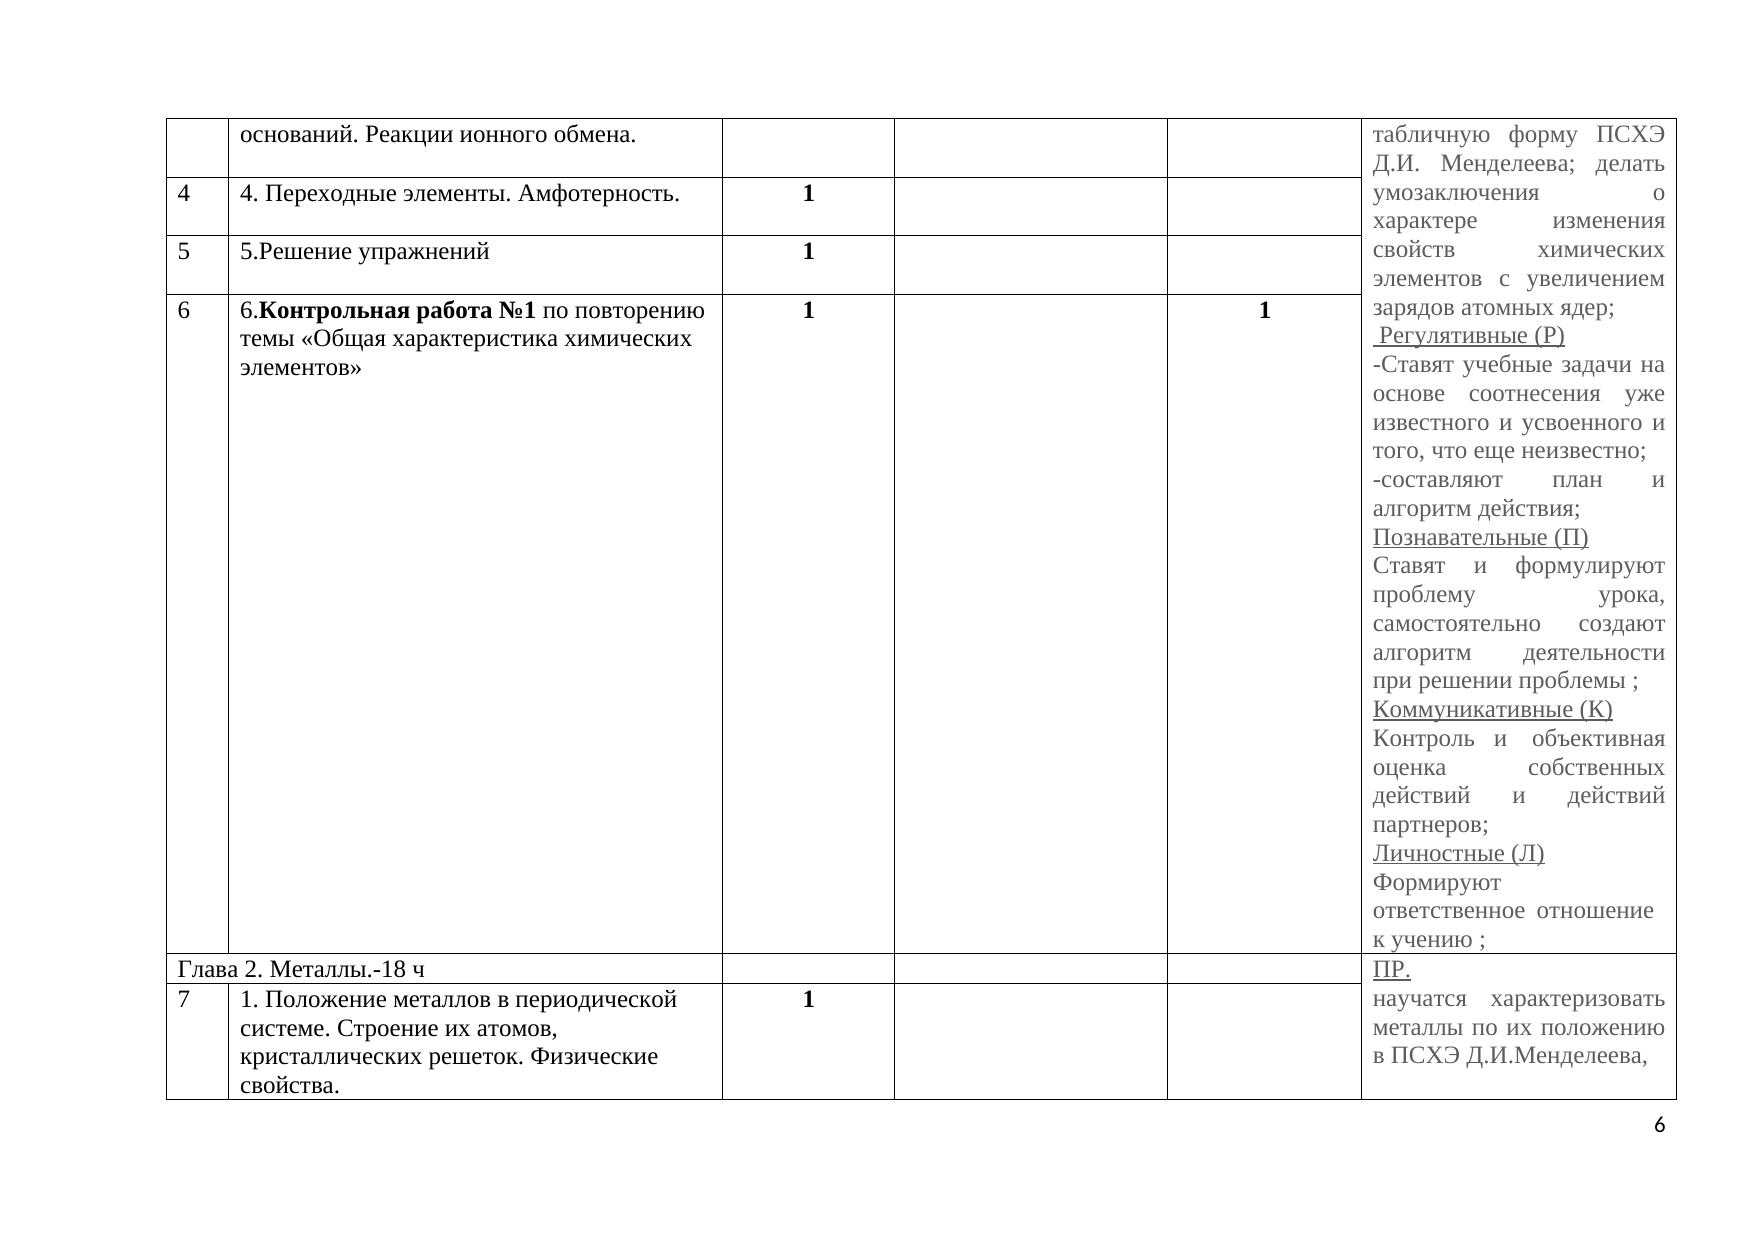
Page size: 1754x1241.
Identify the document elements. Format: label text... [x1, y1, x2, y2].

table_cell [723, 954, 894, 983]
table_cell 7 [167, 984, 228, 1099]
table_cell 1 [723, 984, 894, 1099]
table_cell [895, 178, 1167, 235]
table_cell ПР. научатся характеризовать металлы по их положению в ПСХЭ Д.И.Менделеева, Принимают и сохраняют учебную задачу, планируют свои действия в соответствии с поставленной задачей и условиями ее реализации П Выдвигают гипотезы, их обосновывают, доказывают используют поиск необходимой информации из различных источников для выполнения учебных заданий ;. К Аргументируют свою позицию и координируют ее с позиции партнеров в сотрудничестве ; проявляют активность во взаимодействии для решения коммуникативных и познавательных задач ; Л Определяют свою личную позицию, адекватную дифференцированную самооценку своих формирование готовности и способности к обучению и саморазвитию на основе мотивации к обучению и познанию . [1362, 954, 1676, 1099]
table_cell 5 [167, 236, 228, 294]
table_cell 1 [723, 178, 894, 235]
table_cell Глава 2. Металлы.-18 ч [167, 954, 722, 983]
table_cell 1 [1168, 295, 1361, 953]
table_cell [1350, 954, 1361, 983]
table_cell [1168, 984, 1361, 1099]
table_cell [895, 236, 1167, 294]
table_cell [895, 984, 1167, 1099]
table_cell [895, 119, 1167, 177]
table_cell 4. Переходные элементы. Амфотерность. [229, 178, 722, 235]
table_cell 6.Контрольная работа №1 по повторению темы «Общая характеристика химических элементов» [229, 295, 722, 953]
table_cell 1 [723, 295, 894, 953]
table_cell [895, 954, 1167, 983]
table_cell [229, 119, 722, 177]
table_cell 3 [167, 119, 228, 177]
table_cell [895, 295, 1167, 953]
table_cell 4 [167, 178, 228, 235]
table_cell 5.Решение упражнений [229, 236, 722, 294]
table_cell 6 [167, 295, 228, 953]
table_cell [1168, 178, 1361, 235]
table_cell [1168, 954, 1179, 983]
table_cell [1168, 236, 1361, 294]
table_cell [1168, 119, 1361, 177]
table_cell 1 [723, 236, 894, 294]
table_cell 1 [723, 119, 894, 177]
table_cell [229, 984, 722, 1099]
